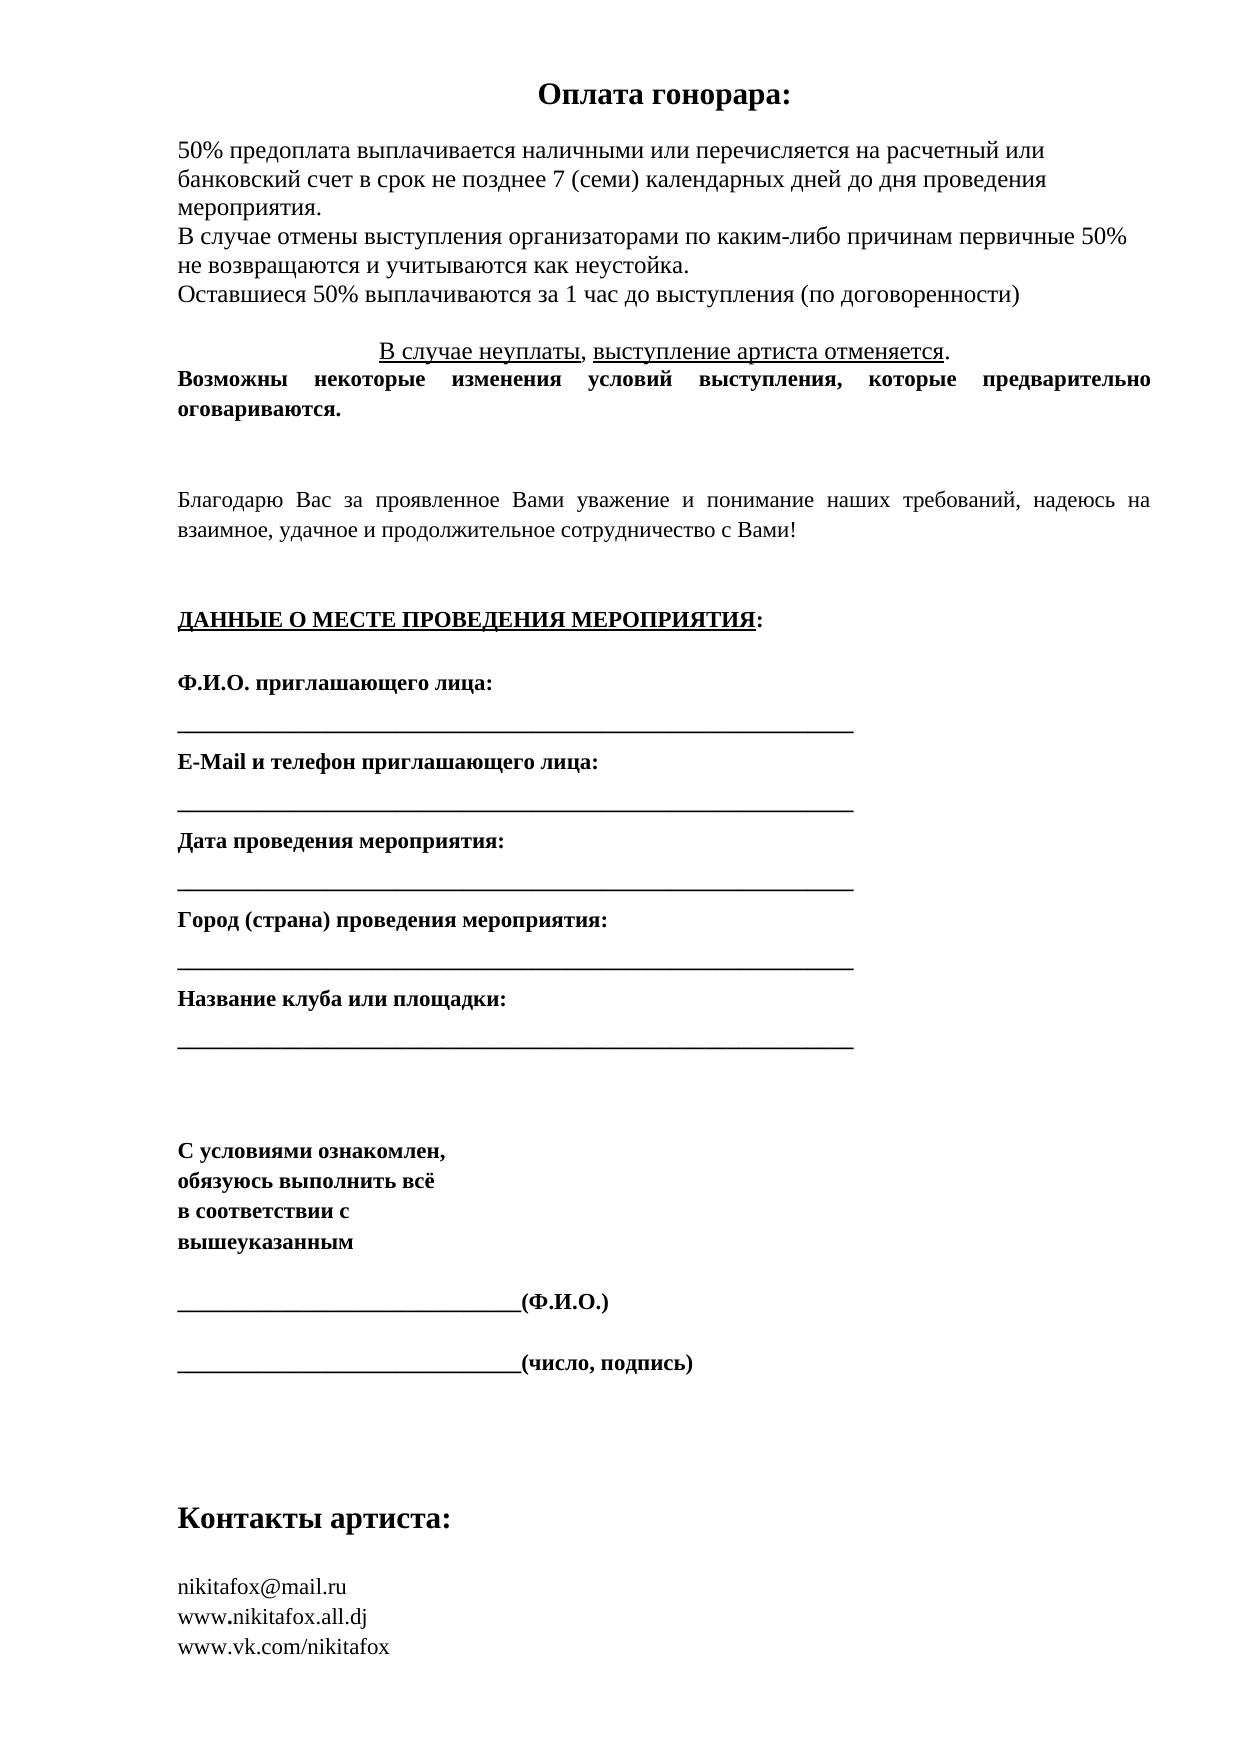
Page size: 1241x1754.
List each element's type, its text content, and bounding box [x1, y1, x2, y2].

text В случае неуплаты, выступление артиста отменяется. [177, 336, 1152, 365]
text E-Mail и телефон приглашающего лица: [177, 748, 1152, 774]
text www.nikitafox.all.dj [177, 1603, 1152, 1629]
text ___________________________________________________________ Дата проведения мероприятия: [177, 788, 1152, 853]
text Оплата гонорара: [177, 75, 1152, 111]
text www.vk.com/nikitafox [177, 1633, 1152, 1660]
text ___________________________________________________________ Город (страна) проведения мероприятия: [177, 867, 1152, 932]
text Ф.И.О. приглашающего лица: [177, 669, 1152, 696]
text ДАННЫЕ О МЕСТЕ ПРОВЕДЕНИЯ МЕРОПРИЯТИЯ: [177, 607, 1152, 665]
text Оставшиеся 50% выплачиваются за 1 час до выступления (по договоренности) [177, 279, 1152, 307]
text ___________________________________________________________ [177, 1024, 1152, 1093]
text ___________________________________________________________ [177, 709, 1152, 735]
text Благодарю Вас за проявленное Вами уважение и понимание наших требований, надеюсь на взаимное, удачное и продолжительное сотрудничество с Вами! [177, 486, 1152, 542]
text Возможны некоторые изменения условий выступления, которые предварительно оговариваются. [177, 365, 1152, 421]
text С условиями ознакомлен, обязуюсь выполнить всё в соответствии с вышеуказанным ______________________________(Ф.И.О.) ______________________________(число, подпись) [177, 1137, 1152, 1375]
text В случае отмены выступления организаторами по каким-либо причинам первичные 50% не возвращаются и учитываются как неустойка. [177, 221, 1152, 279]
text 50% предоплата выплачивается наличными или перечисляется на расчетный или банковский счет в срок не позднее 7 (семи) календарных дней до дня проведения мероприятия. [177, 135, 1152, 221]
text nikitafox@mail.ru [177, 1573, 1152, 1599]
text Контакты артиста: [177, 1499, 1152, 1536]
text ___________________________________________________________ Название клуба или площадки: [177, 946, 1152, 1011]
